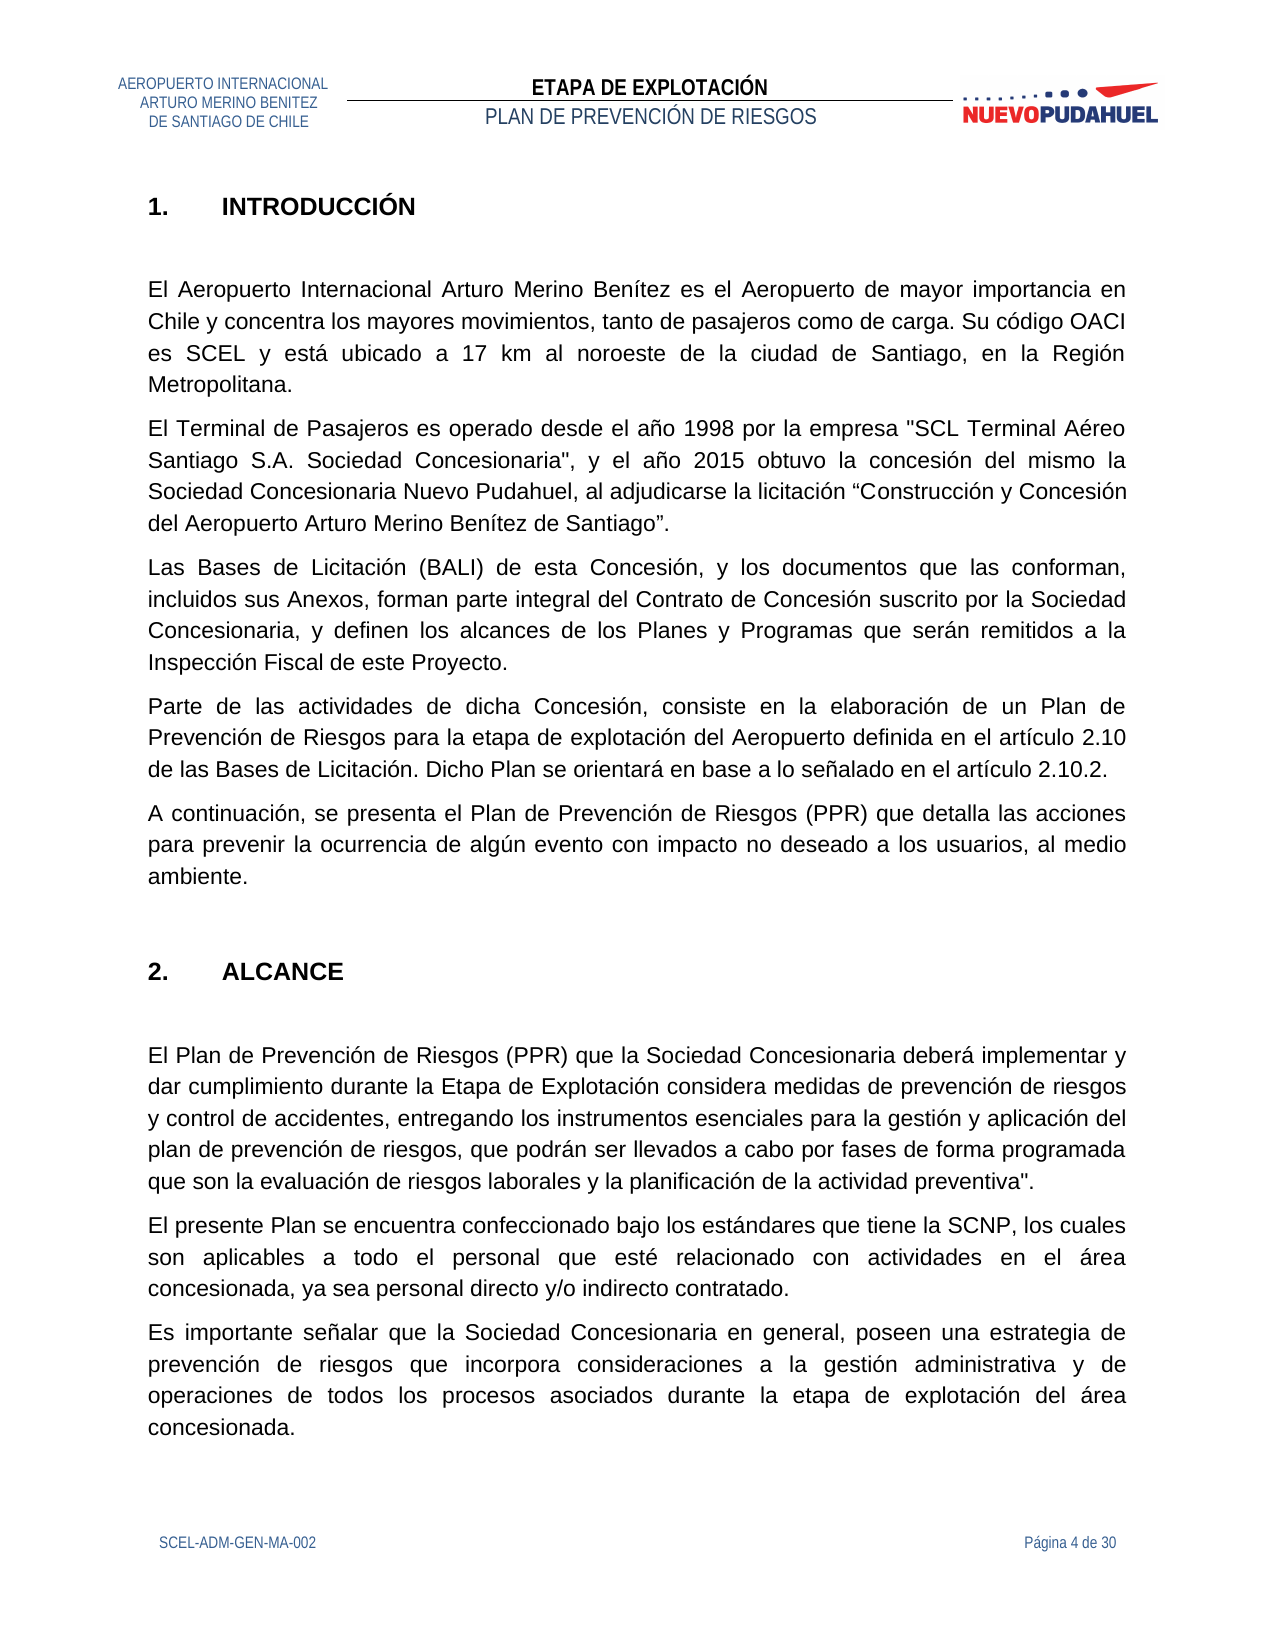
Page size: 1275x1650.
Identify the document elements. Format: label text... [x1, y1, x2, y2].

subtitle INTRODUCCIÓN [148, 192, 1127, 221]
text El Terminal de Pasajeros es operado desde el año 1998 por la empresa "SCL Terminal Aéreo Santiago S.A. Sociedad Concesionaria", y el año 2015 obtuvo la concesión del mismo la Sociedad Concesionaria Nuevo Pudahuel, al adjudicarse la licitación “Construcción y Concesión del Aeropuerto Arturo Merino Benítez de Santiago”. [148, 415, 1127, 536]
text El Aeropuerto Internacional Arturo Merino Benítez es el Aeropuerto de mayor importancia en Chile y concentra los mayores movimientos, tanto de pasajeros como de carga. Su código OACI es SCEL y está ubicado a 17 km al noroeste de la ciudad de Santiago, en la Región Metropolitana. [148, 276, 1127, 397]
text El presente Plan se encuentra confeccionado bajo los estándares que tiene la SCNP, los cuales son aplicables a todo el personal que esté relacionado con actividades en el área concesionada, ya sea personal directo y/o indirecto contratado. [148, 1212, 1127, 1301]
text Parte de las actividades de dicha Concesión, consiste en la elaboración de un Plan de Prevención de Riesgos para la etapa de explotación del Aeropuerto definida en el artículo 2.10 de las Bases de Licitación. Dicho Plan se orientará en base a lo señalado en el artículo 2.10.2. [148, 693, 1127, 782]
text Las Bases de Licitación (BALI) de esta Concesión, y los documentos que las conforman, incluidos sus Anexos, forman parte integral del Contrato de Concesión suscrito por la Sociedad Concesionaria, y definen los alcances de los Planes y Programas que serán remitidos a la Inspección Fiscal de este Proyecto. [148, 554, 1127, 675]
text El Plan de Prevención de Riesgos (PPR) que la Sociedad Concesionaria deberá implementar y dar cumplimiento durante la Etapa de Explotación considera medidas de prevención de riesgos y control de accidentes, entregando los instrumentos esenciales para la gestión y aplicación del plan de prevención de riesgos, que podrán ser llevados a cabo por fases de forma programada que son la evaluación de riesgos laborales y la planificación de la actividad preventiva". [148, 1042, 1127, 1194]
picture [959, 75, 1165, 130]
text A continuación, se presenta el Plan de Prevención de Riesgos (PPR) que detalla las acciones para prevenir la ocurrencia de algún evento con impacto no deseado a los usuarios, al medio ambiente. [148, 800, 1127, 889]
subtitle ALCANCE [148, 957, 1127, 986]
text Es importante señalar que la Sociedad Concesionaria en general, poseen una estrategia de prevención de riesgos que incorpora consideraciones a la gestión administrativa y de operaciones de todos los procesos asociados durante la etapa de explotación del área concesionada. [148, 1319, 1127, 1440]
